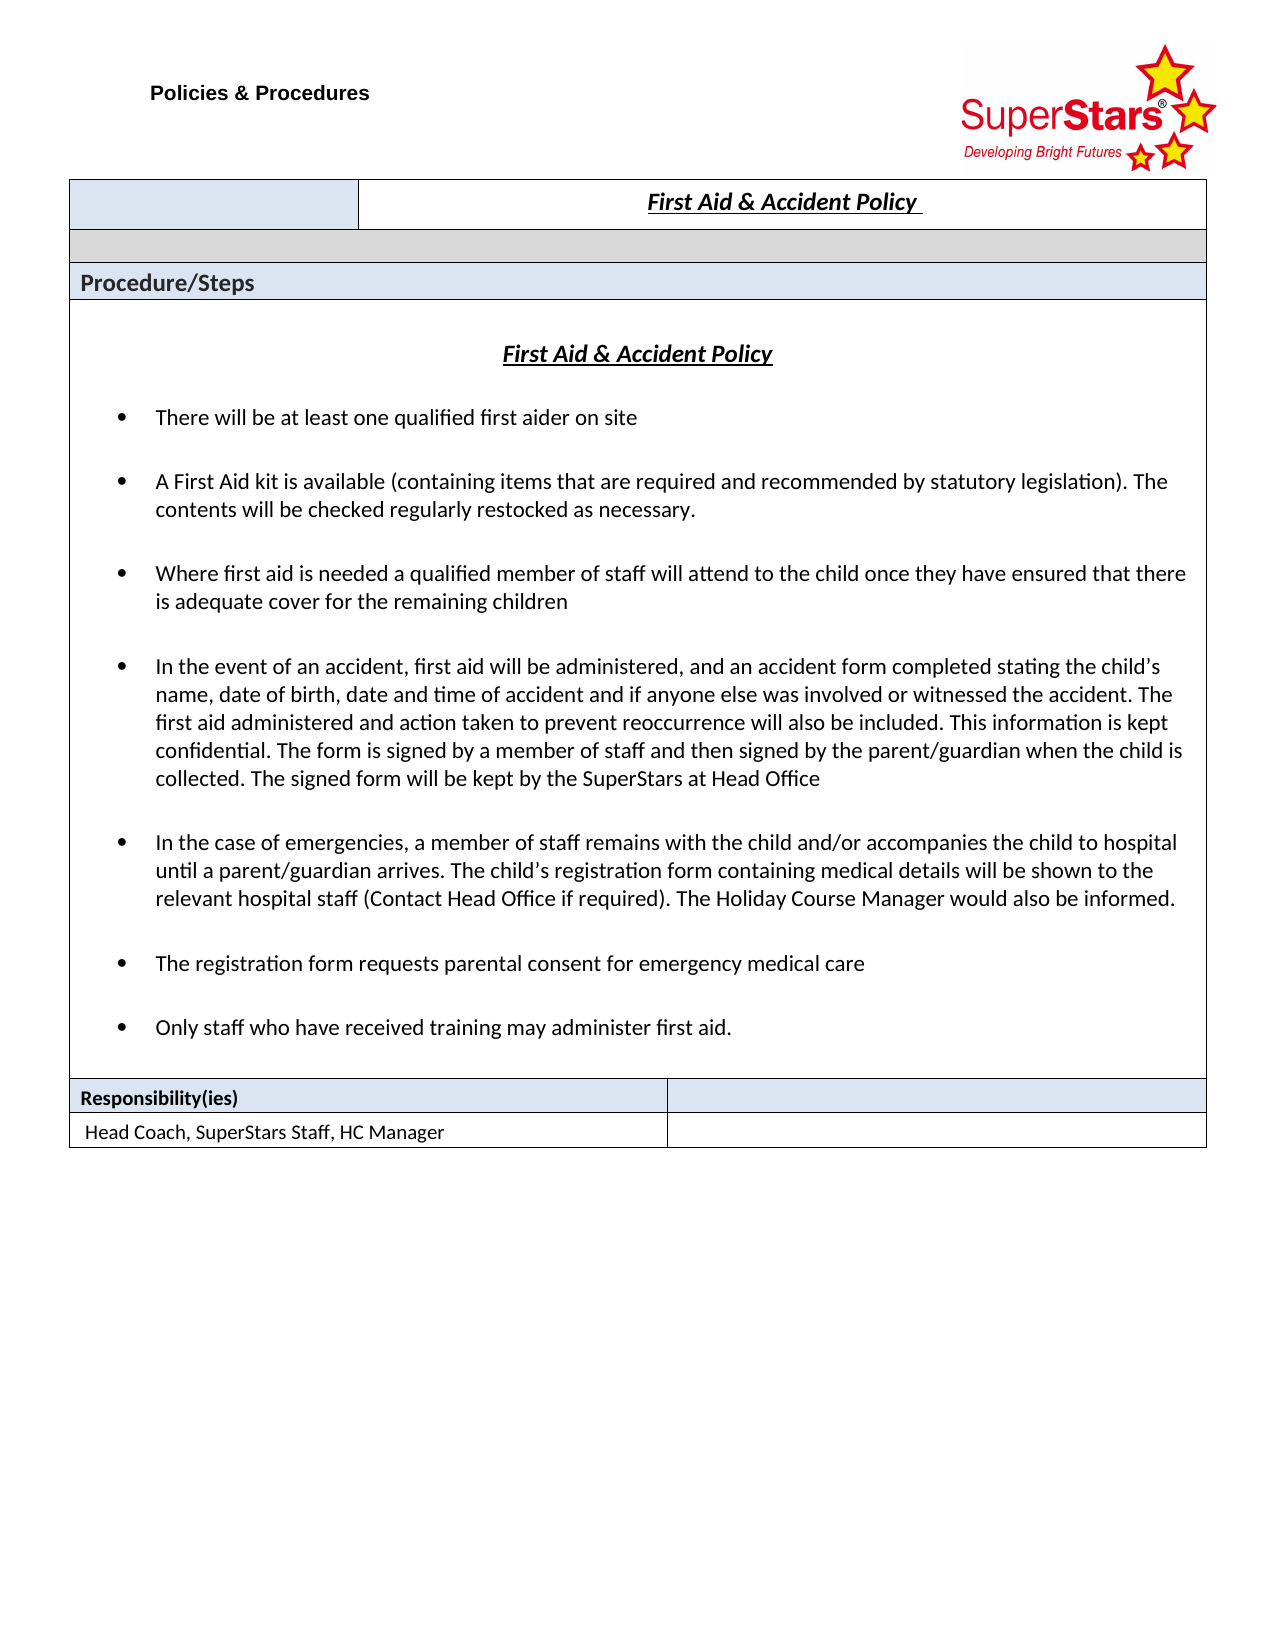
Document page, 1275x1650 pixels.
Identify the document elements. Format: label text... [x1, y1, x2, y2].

table_cell Procedure/Steps [70, 263, 1206, 299]
table_cell First Aid & Accident Policy There will be at least one qualified first aider on site A First Aid kit is available (containing items that are required and recommended by statutory legislation). The contents will be checked regularly restocked as necessary. Where first aid is needed a qualified member of staff will attend to the child once they have ensured that there is adequate cover for the remaining children In the event of an accident, first aid will be administered, and an accident form completed stating the child’s name, date of birth, date and time of accident and if anyone else was involved or witnessed the accident. The first aid administered and action taken to prevent reoccurrence will also be included. This information is kept confidential. The form is signed by a member of staff and then signed by the parent/guardian when the child is collected. The signed form will be kept by the SuperStars at Head Office In the case of emergencies, a member of staff remains with the child and/or accompanies the child to hospital until a parent/guardian arrives. The child’s registration form containing medical details will be shown to the relevant hospital staff (Contact Head Office if required). The Holiday Course Manager would also be informed. The registration form requests parental consent for emergency medical care Only staff who have received training may administer first aid. [70, 300, 1206, 1077]
picture [961, 44, 1217, 177]
table_cell Head Coach, SuperStars Staff, HC Manager [70, 1113, 667, 1147]
table_cell [70, 230, 1206, 262]
table_header First Aid & Accident Policy [359, 180, 1206, 229]
table_cell [668, 1113, 1206, 1147]
table_cell [668, 1079, 1206, 1112]
table_header [70, 180, 358, 229]
table_cell Responsibility(ies) [70, 1079, 667, 1112]
